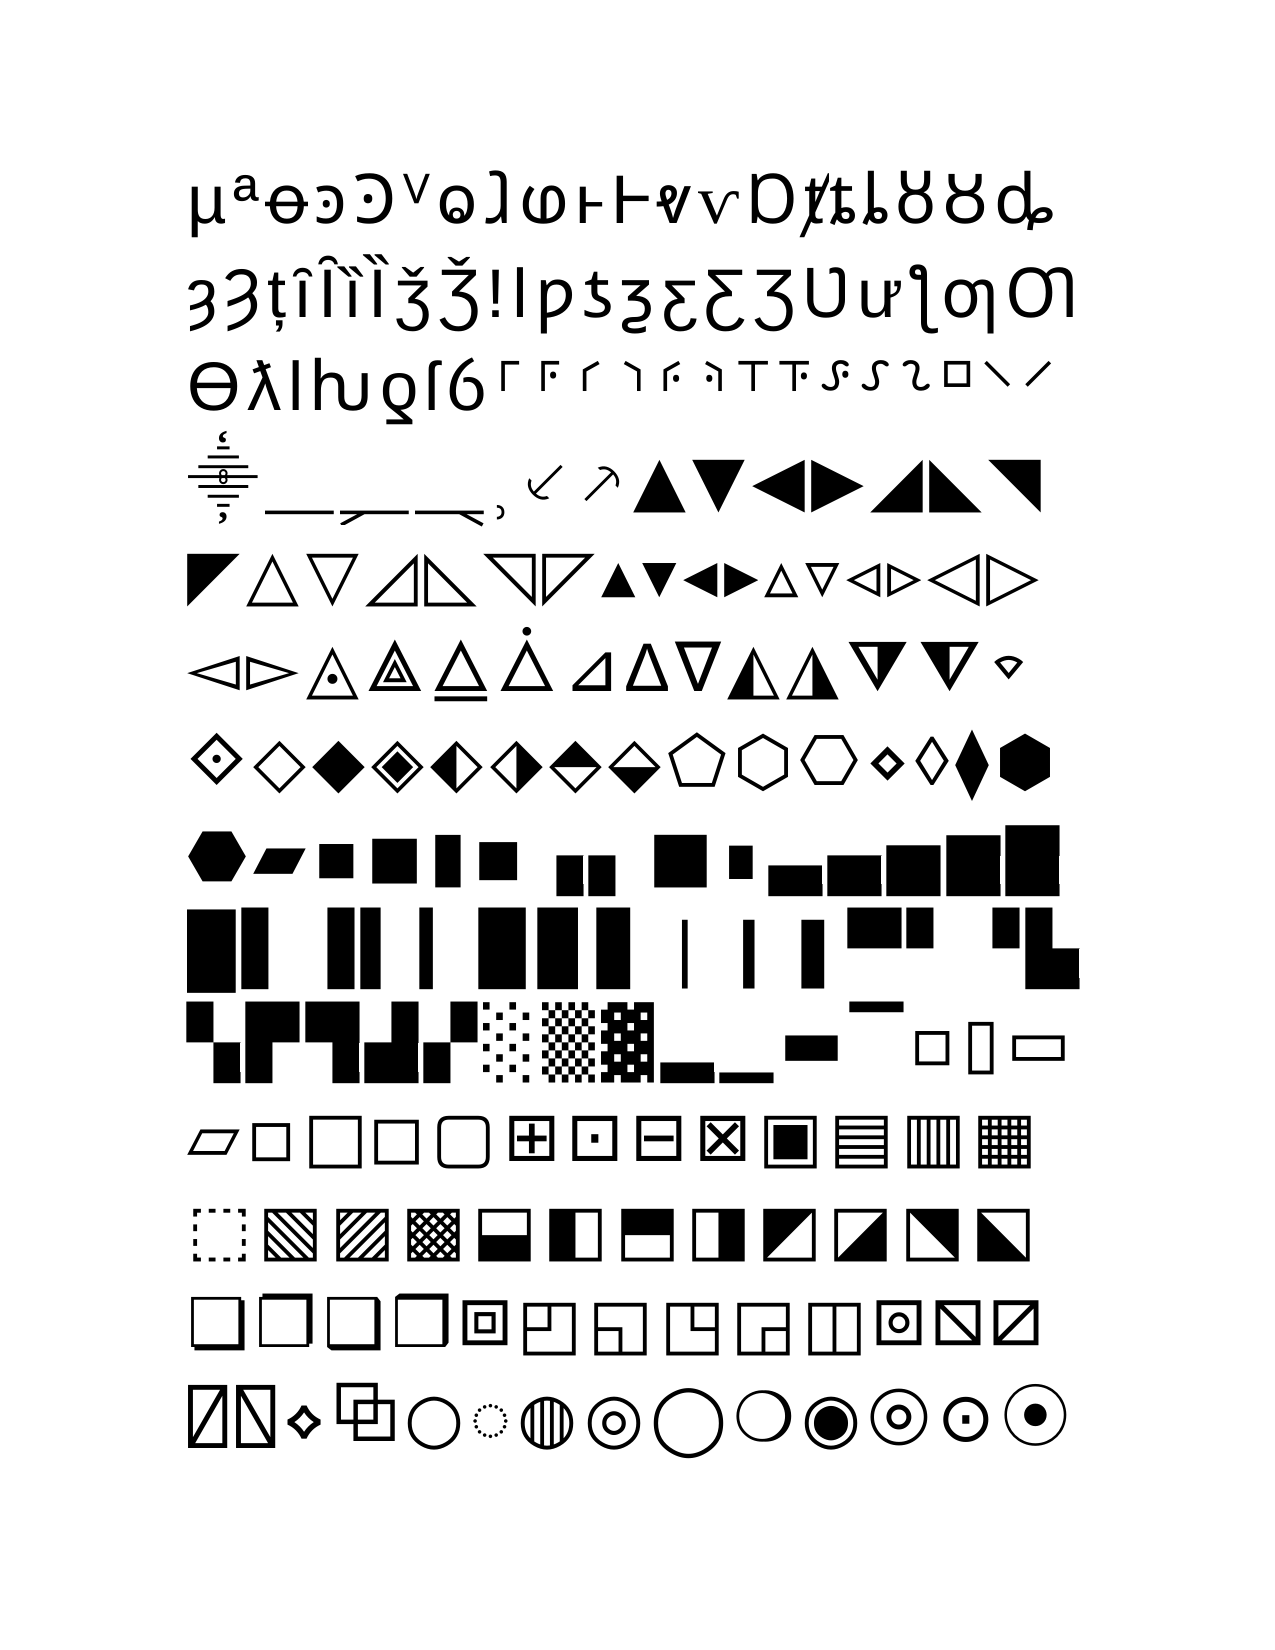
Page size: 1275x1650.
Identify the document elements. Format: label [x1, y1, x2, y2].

text [187, 150, 1087, 1461]
